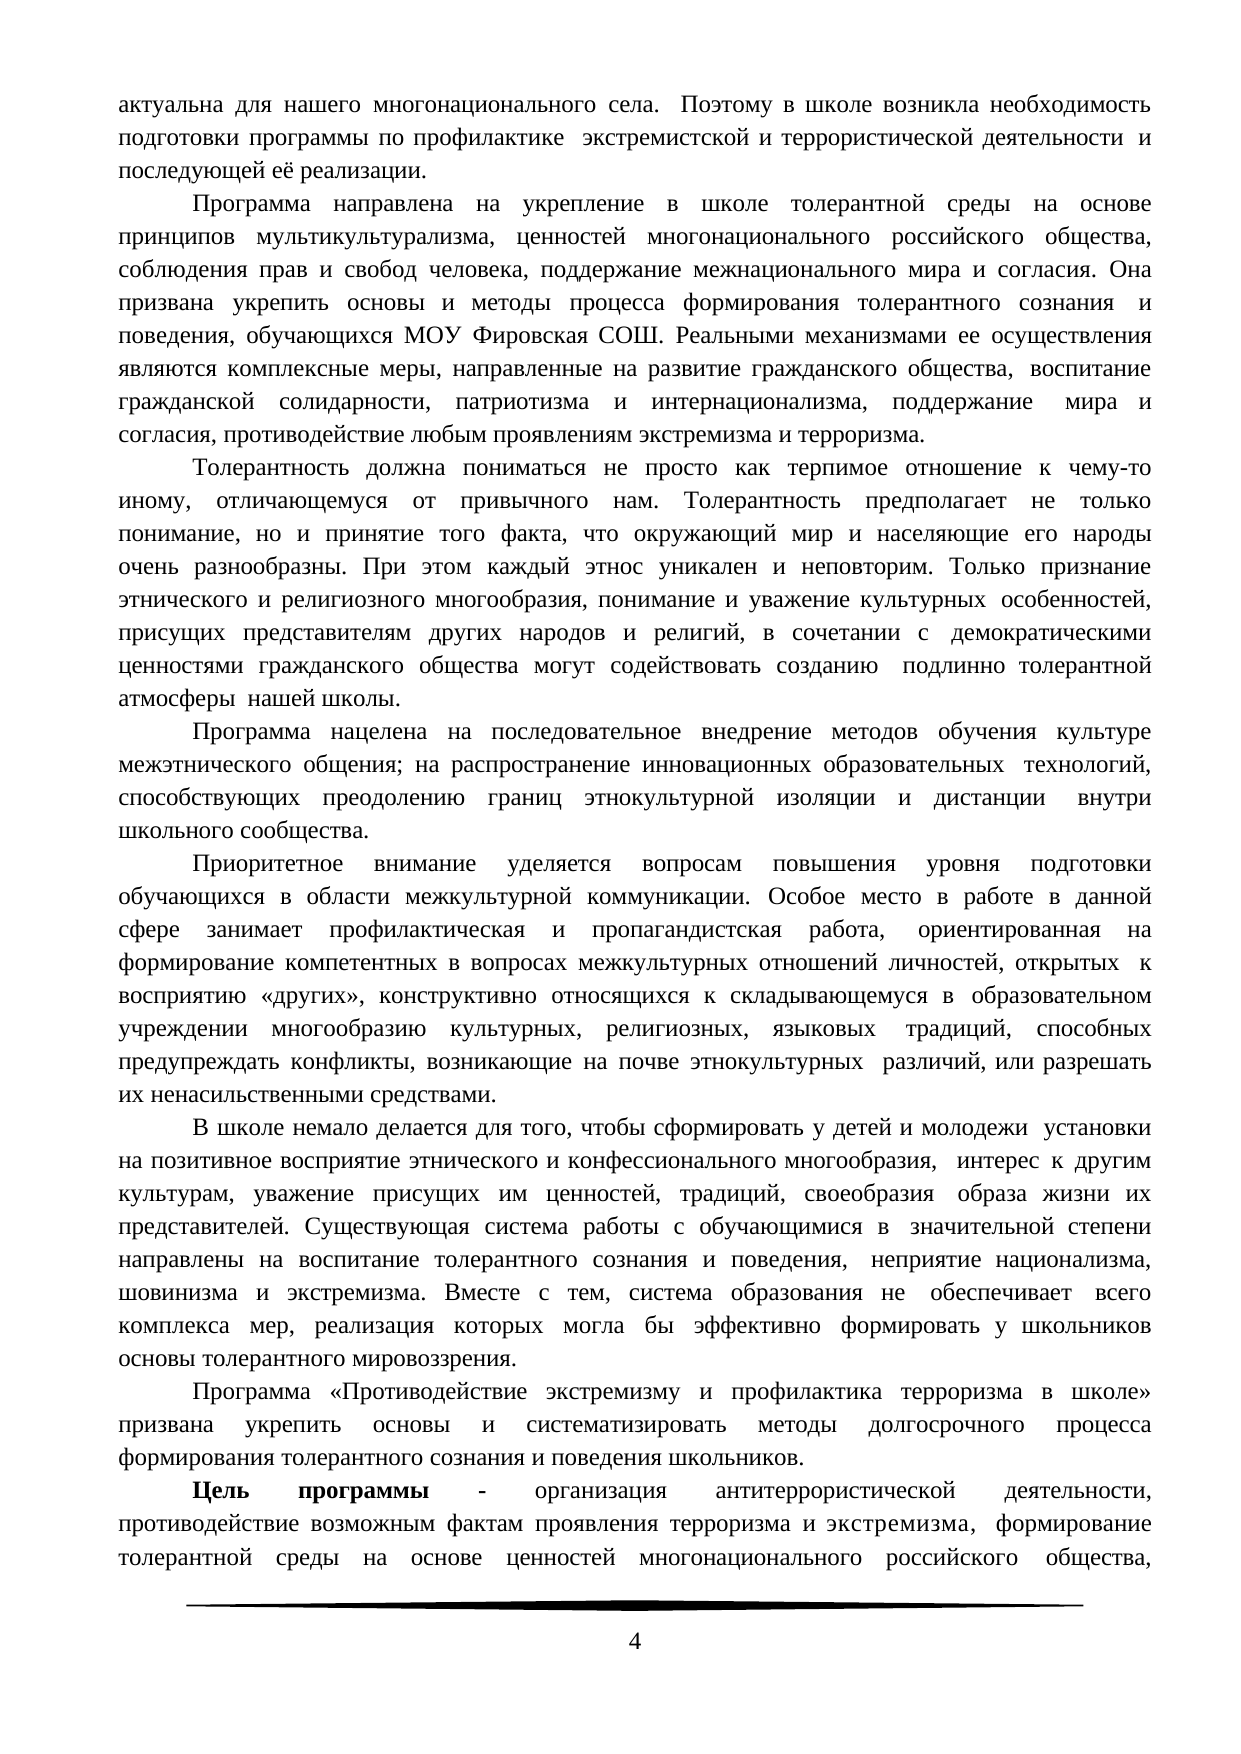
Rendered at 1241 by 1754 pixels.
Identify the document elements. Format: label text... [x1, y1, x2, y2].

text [118, 89, 1152, 183]
text Программа «Противодействие экстремизму и профилактика терроризма в школе» призвана укрепить основы и систематизировать методы долгосрочного процесса формирования толерантного сознания и поведения школьников. [118, 1376, 1152, 1471]
text Приоритетное внимание уделяется вопросам повышения уровня подготовки обучающихся в области межкультурной коммуникации. Особое место в работе в данной сфере занимает профилактическая и пропагандистская работа, ориентированная на формирование компетентных в вопросах межкультурных отношений личностей, открытых к восприятию «других», конструктивно относящихся к складывающемуся в образовательном учреждении многообразию культурных, религиозных, языковых традиций, способных предупреждать конфликты, возникающие на почве этнокультурных различий, или разрешать их ненасильственными средствами. [118, 848, 1152, 1108]
text Толерантность должна пониматься не просто как терпимое отношение к чему-то иному, отличающемуся от привычного нам. Толерантность предполагает не только понимание, но и принятие того факта, что окружающий мир и населяющие его народы очень разнообразны. При этом каждый этнос уникален и неповторим. Только признание этнического и религиозного многообразия, понимание и уважение культурных особенностей, присущих представителям других народов и религий, в сочетании с демократическими ценностями гражданского общества могут содействовать созданию подлинно толерантной атмосферы нашей школы. [118, 452, 1152, 712]
text Программа направлена на укрепление в школе толерантной среды на основе принципов мультикультурализма, ценностей многонационального российского общества, соблюдения прав и свобод человека, поддержание межнационального мира и согласия. Она призвана укрепить основы и методы процесса формирования толерантного сознания и поведения, обучающихся МОУ Фировская СОШ. Реальными механизмами ее осуществления являются комплексные меры, направленные на развитие гражданского общества, воспитание гражданской солидарности, патриотизма и интернационализма, поддержание мира и согласия, противодействие любым проявлениям экстремизма и терроризма. [118, 188, 1152, 448]
text В школе немало делается для того, чтобы сформировать у детей и молодежи установки на позитивное восприятие этнического и конфессионального многообразия, интерес к другим культурам, уважение присущих им ценностей, традиций, своеобразия образа жизни их представителей. Существующая система работы с обучающимися в значительной степени направлены на воспитание толерантного сознания и поведения, неприятие национализма, шовинизма и экстремизма. Вместе с тем, система образования не обеспечивает всего комплекса мер, реализация которых могла бы эффективно формировать у школьников основы толерантного мировоззрения. [118, 1112, 1152, 1372]
text Программа нацелена на последовательное внедрение методов обучения культуре межэтнического общения; на распространение инновационных образовательных технологий, способствующих преодолению границ этнокультурной изоляции и дистанции внутри школьного сообщества. [118, 716, 1152, 844]
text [118, 1476, 1152, 1570]
